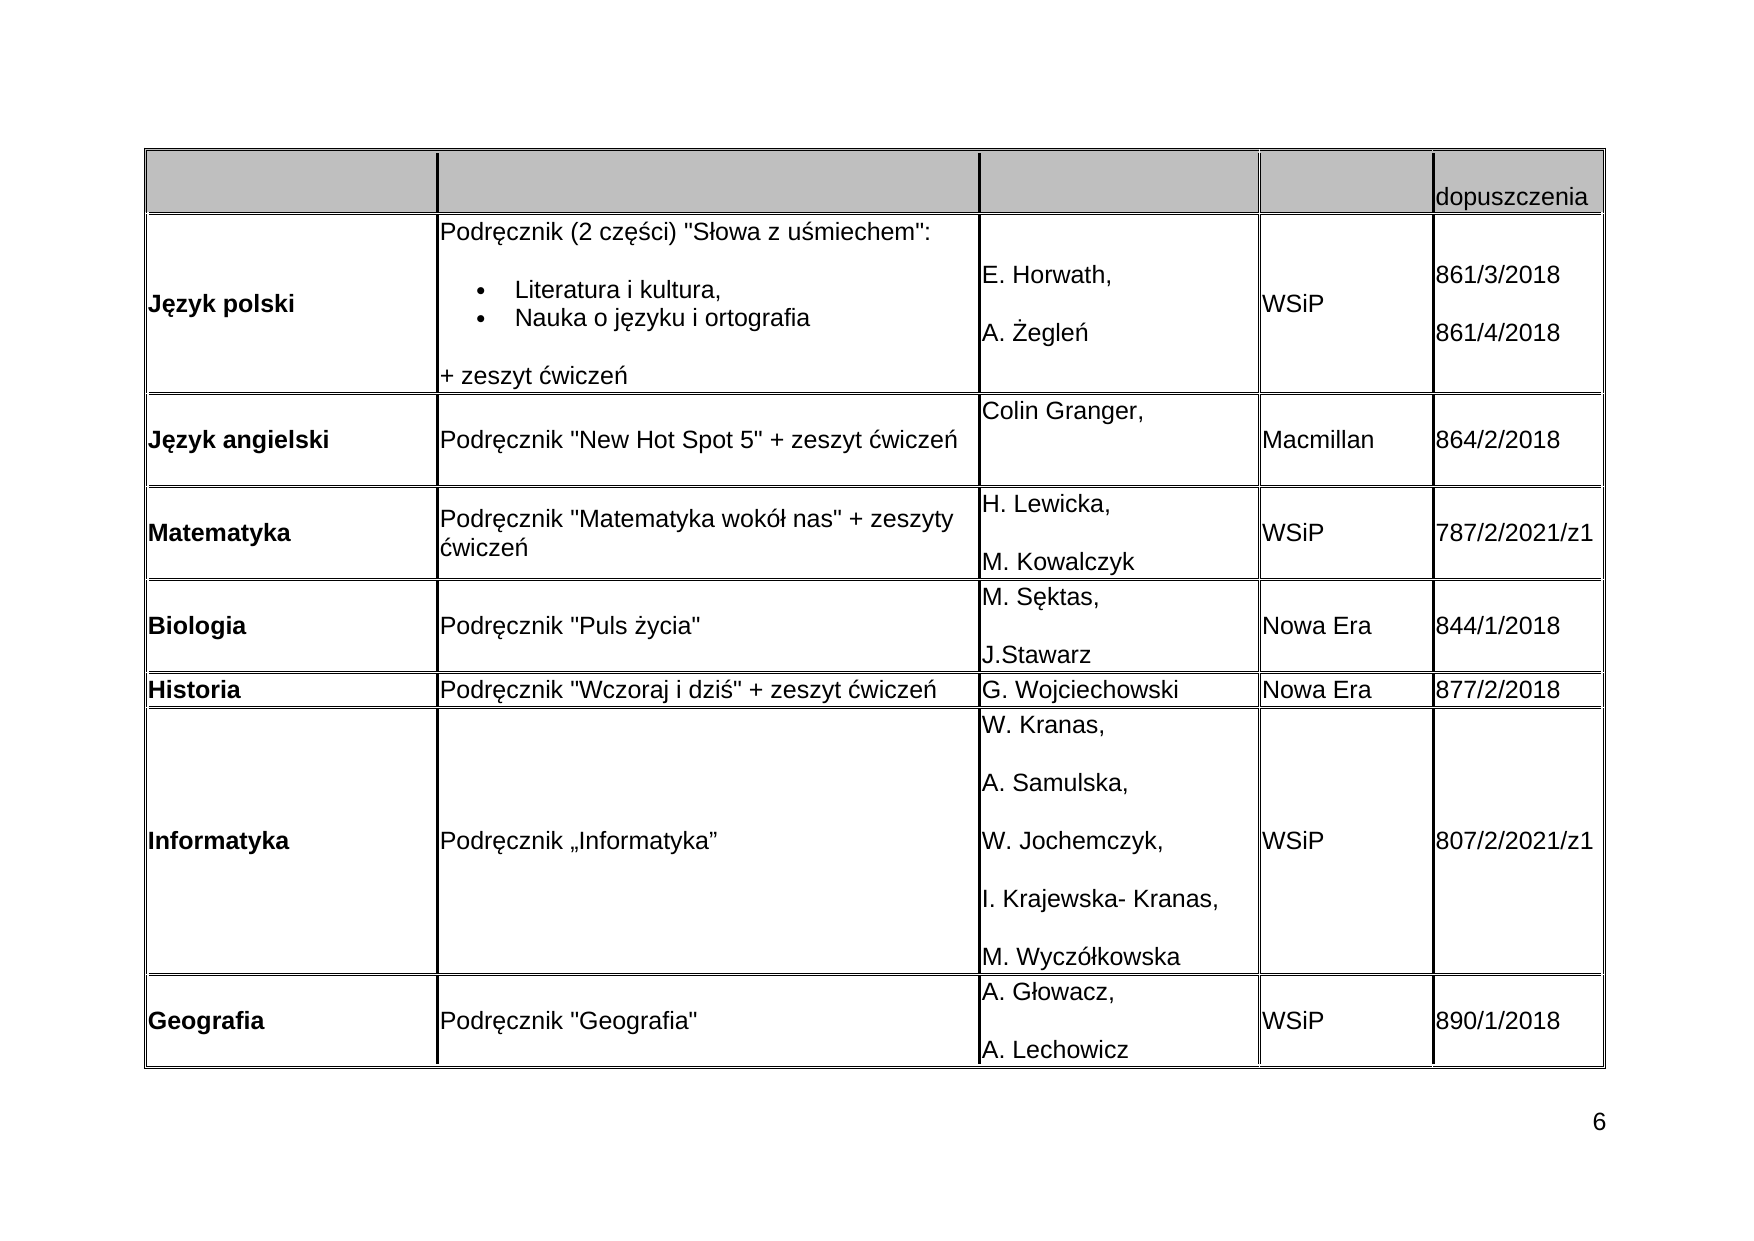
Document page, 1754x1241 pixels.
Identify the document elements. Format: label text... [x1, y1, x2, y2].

table_cell Matematyka [147, 485, 436, 578]
table_cell 807/2/2021/z1 [1433, 706, 1604, 972]
table_cell Język polski [145, 212, 437, 392]
table_cell Colin Granger, [981, 395, 1258, 484]
table_cell WSiP [1261, 488, 1432, 578]
table_cell W. Kranas, A. Samulska, W. Jochemczyk, I. Krajewska- Kranas, M. Wyczółkowska [981, 709, 1258, 972]
table_cell WSiP [1261, 709, 1432, 972]
table_cell WSiP [1260, 976, 1433, 1066]
table_cell Podręcznik "Puls życia" [439, 581, 978, 671]
table_cell Historia [145, 671, 437, 706]
table_cell Podręcznik "Wczoraj i dziś" + zeszyt ćwiczeń [439, 674, 978, 706]
table_cell Geografia [147, 973, 437, 1066]
table_cell Podręcznik "New Hot Spot 5" + zeszyt ćwiczeń [439, 395, 978, 484]
table_cell 861/3/2018 861/4/2018 [1433, 212, 1604, 392]
table_cell Język angielski [145, 392, 437, 484]
table_cell Informatyka [145, 706, 437, 972]
table_cell E. Horwath, A. Żegleń [981, 215, 1258, 392]
table_cell 844/1/2018 [1433, 578, 1604, 671]
table_header Wydawnictwo [1260, 149, 1433, 212]
table_cell Macmillan [1261, 395, 1432, 484]
table_cell WSiP [1261, 215, 1432, 392]
table_header Autor [979, 151, 1259, 212]
table_cell M. Sęktas, J.Stawarz [981, 581, 1258, 671]
table_header Tytuł podręcznika [437, 151, 979, 212]
table_cell 787/2/2021/z1 [1435, 485, 1603, 578]
table_cell A. Głowacz, A. Lechowicz [979, 976, 1259, 1066]
table_cell Nowa Era [1261, 581, 1432, 671]
table_cell Podręcznik (2 części) "Słowa z uśmiechem": Literatura i kultura, Nauka o języku i ortografia + zeszyt ćwiczeń [439, 215, 978, 392]
table_cell Biologia [145, 578, 437, 671]
table_cell Podręcznik "Geografia" [437, 976, 979, 1066]
table_cell 890/1/2018 [1433, 973, 1603, 1066]
table_cell Nowa Era [1261, 674, 1432, 706]
table_cell G. Wojciechowski [981, 674, 1258, 706]
table_cell 877/2/2018 [1433, 671, 1604, 706]
table_header Nr dopuszczenia [1433, 151, 1603, 212]
table_cell 864/2/2018 [1433, 392, 1604, 484]
table_cell Podręcznik „Informatyka” [439, 709, 978, 972]
table_header Zajęcia edukacyjne [147, 151, 437, 212]
table_cell Podręcznik "Matematyka wokół nas" + zeszyty ćwiczeń [439, 488, 978, 578]
table_cell H. Lewicka, M. Kowalczyk [981, 488, 1258, 578]
